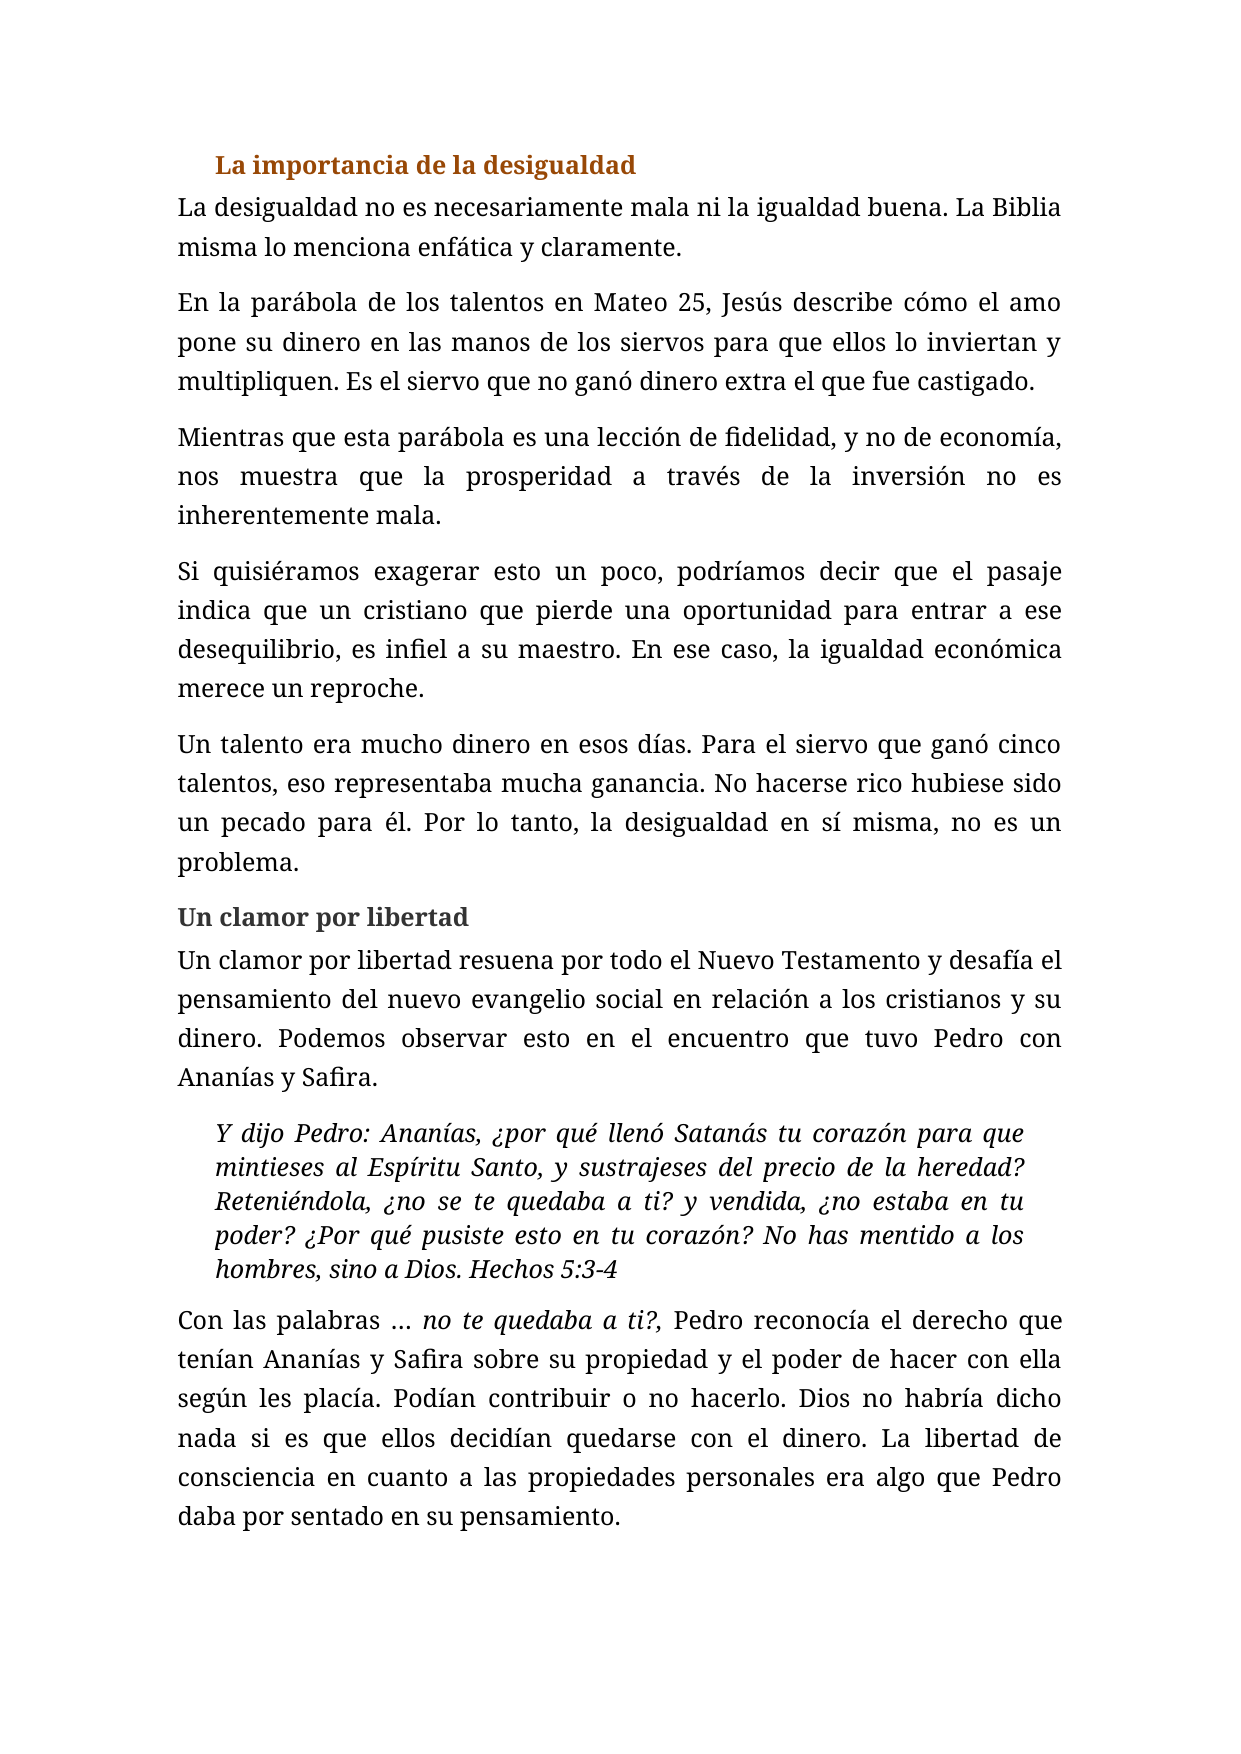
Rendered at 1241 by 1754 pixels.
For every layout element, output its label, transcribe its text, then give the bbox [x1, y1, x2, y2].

text Un talento era mucho dinero en esos días. Para el siervo que ganó cinco talentos, eso representaba mucha ganancia. No hacerse rico hubiese sido un pecado para él. Por lo tanto, la desigualdad en sí misma, no es un problema. [177, 727, 1063, 878]
text Mientras que esta parábola es una lección de fidelidad, y no de economía, nos muestra que la prosperidad a través de la inversión no es inherentemente mala. [177, 419, 1063, 532]
text En la parábola de los talentos en Mateo 25, Jesús describe cómo el amo pone su dinero en las manos de los siervos para que ellos lo inviertan y multipliquen. Es el siervo que no ganó dinero extra el que fue castigado. [177, 285, 1063, 397]
text La desigualdad no es necesariamente mala ni la igualdad buena. La Biblia misma lo menciona enfática y claramente. [177, 190, 1063, 263]
text Y dijo Pedro: Ananías, ¿por qué llenó Satanás tu corazón para que mintieses al Espíritu Santo, y sustrajeses del precio de la heredad? Reteniéndola, ¿no se te quedaba a ti? y vendida, ¿no estaba en tu poder? ¿Por qué pusiste esto en tu corazón? No has mentido a los hombres, sino a Dios. Hechos 5:3-4 [215, 1116, 1026, 1286]
text Si quisiéramos exagerar esto un poco, podríamos decir que el pasaje indica que un cristiano que pierde una oportunidad para entrar a ese desequilibrio, es infiel a su maestro. En ese caso, la igualdad económica merece un reproche. [177, 553, 1063, 705]
subtitle Un clamor por libertad [177, 900, 1063, 934]
subtitle La importancia de la desigualdad [215, 148, 1063, 182]
text Con las palabras … no te quedaba a ti?, Pedro reconocía el derecho que tenían Ananías y Safira sobre su propiedad y el poder de hacer con ella según les placía. Podían contribuir o no hacerlo. Dios no habría dicho nada si es que ellos decidían quedarse con el dinero. La libertad de consciencia en cuanto a las propiedades personales era algo que Pedro daba por sentado en su pensamiento. [177, 1303, 1063, 1533]
text Un clamor por libertad resuena por todo el Nuevo Testamento y desafía el pensamiento del nuevo evangelio social en relación a los cristianos y su dinero. Podemos observar esto en el encuentro que tuvo Pedro con Ananías y Safira. [177, 942, 1063, 1094]
